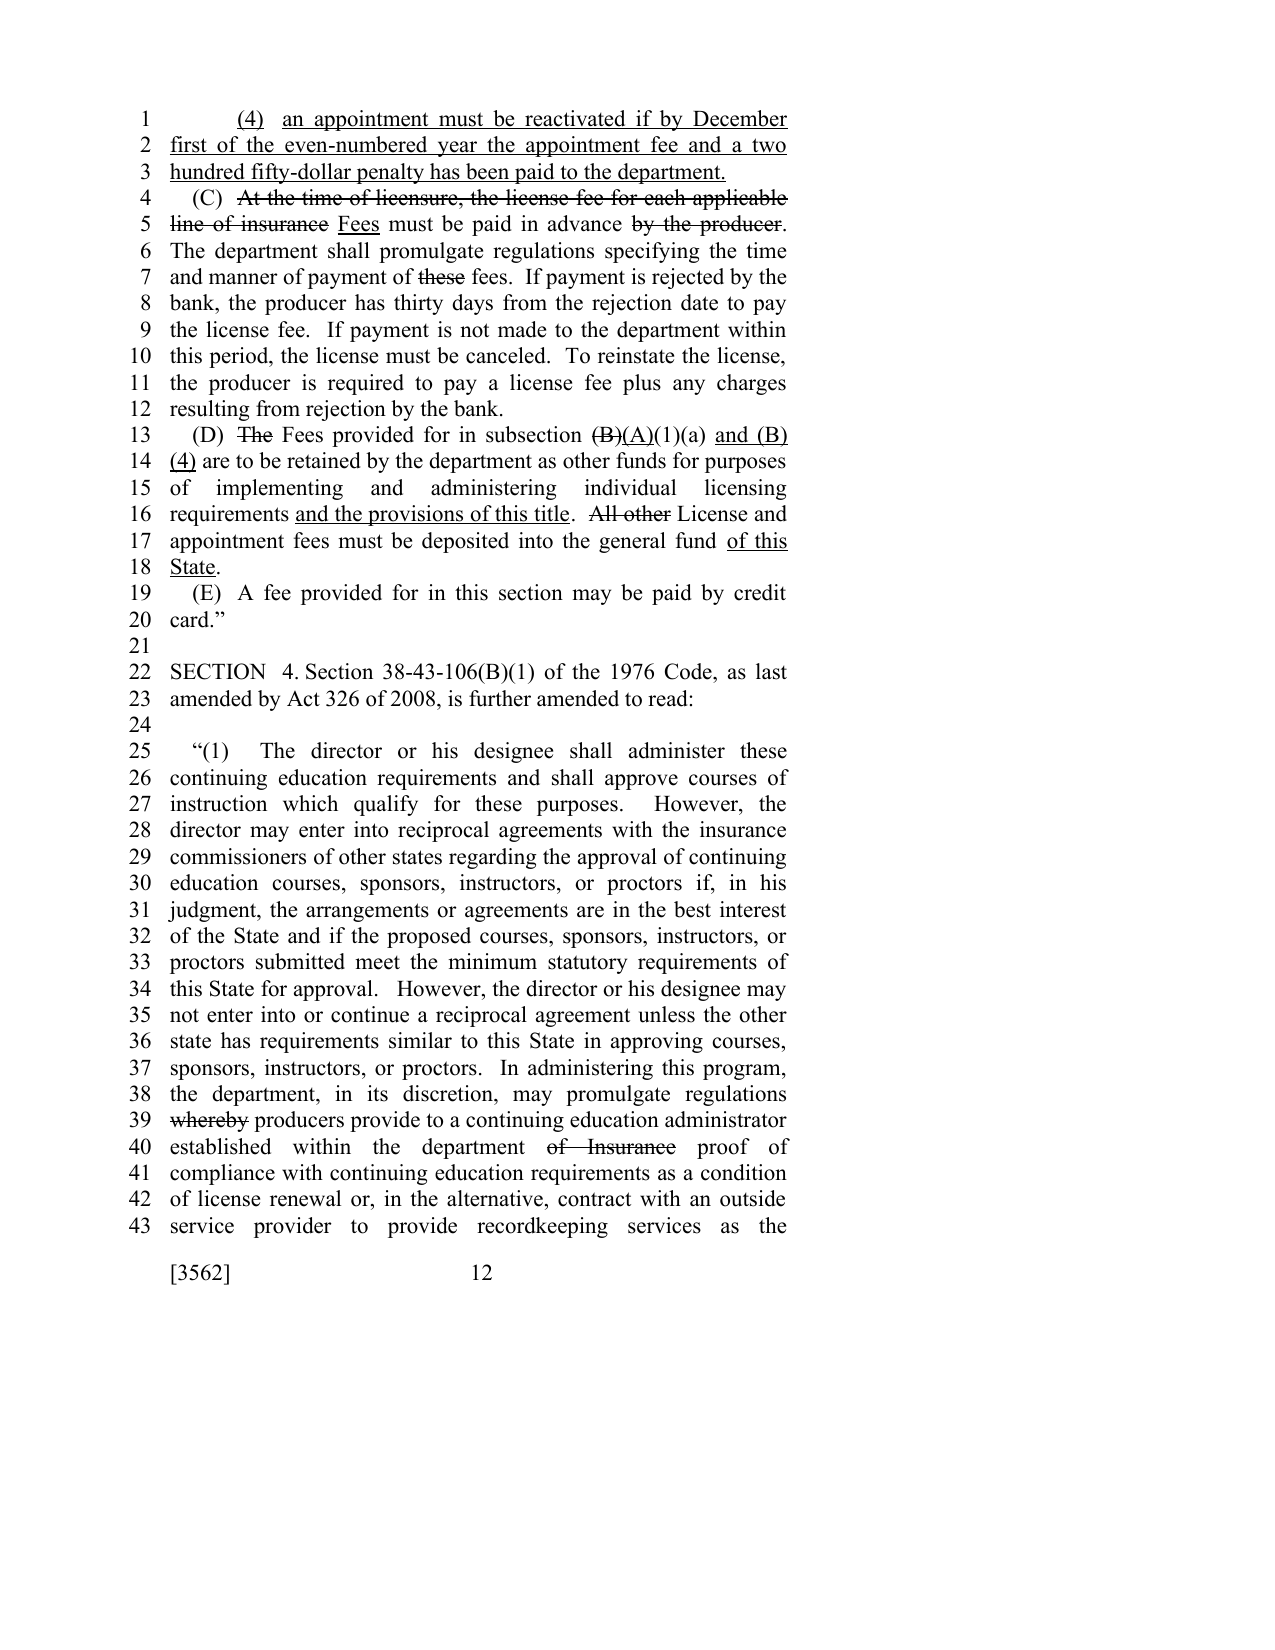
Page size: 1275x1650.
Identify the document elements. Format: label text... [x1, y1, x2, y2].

text (D) The Fees provided for in subsection (B)(A)(1)(a) and (B)(4) are to be retained by the department as other funds for purposes of implementing and administering individual licensing requirements and the provisions of this title. All other License and appointment fees must be deposited into the general fund of this State. [169, 421, 787, 579]
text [169, 737, 787, 1238]
text SECTION 4. Section 38-43-106(B)(1) of the 1976 Code, as last amended by Act 326 of 2008, is further amended to read: [169, 658, 787, 711]
text (4) an appointment must be reactivated if by December first of the even-numbered year the appointment fee and a two hundred fifty-dollar penalty has been paid to the department. [169, 155, 787, 184]
text (4) an appointment must be reactivated if by December first of the even-numbered year the appointment fee and a two hundred fifty-dollar penalty has been paid to the department. [169, 105, 787, 154]
text (C) At the time of licensure, the license fee for each applicable line of insurance Fees must be paid in advance by the producer. The department shall promulgate regulations specifying the time and manner of payment of these fees. If payment is rejected by the bank, the producer has thirty days from the rejection date to pay the license fee. If payment is not made to the department within this period, the license must be canceled. To reinstate the license, the producer is required to pay a license fee plus any charges resulting from rejection by the bank. [169, 184, 787, 421]
text (E) A fee provided for in this section may be paid by credit card.” [169, 579, 787, 632]
